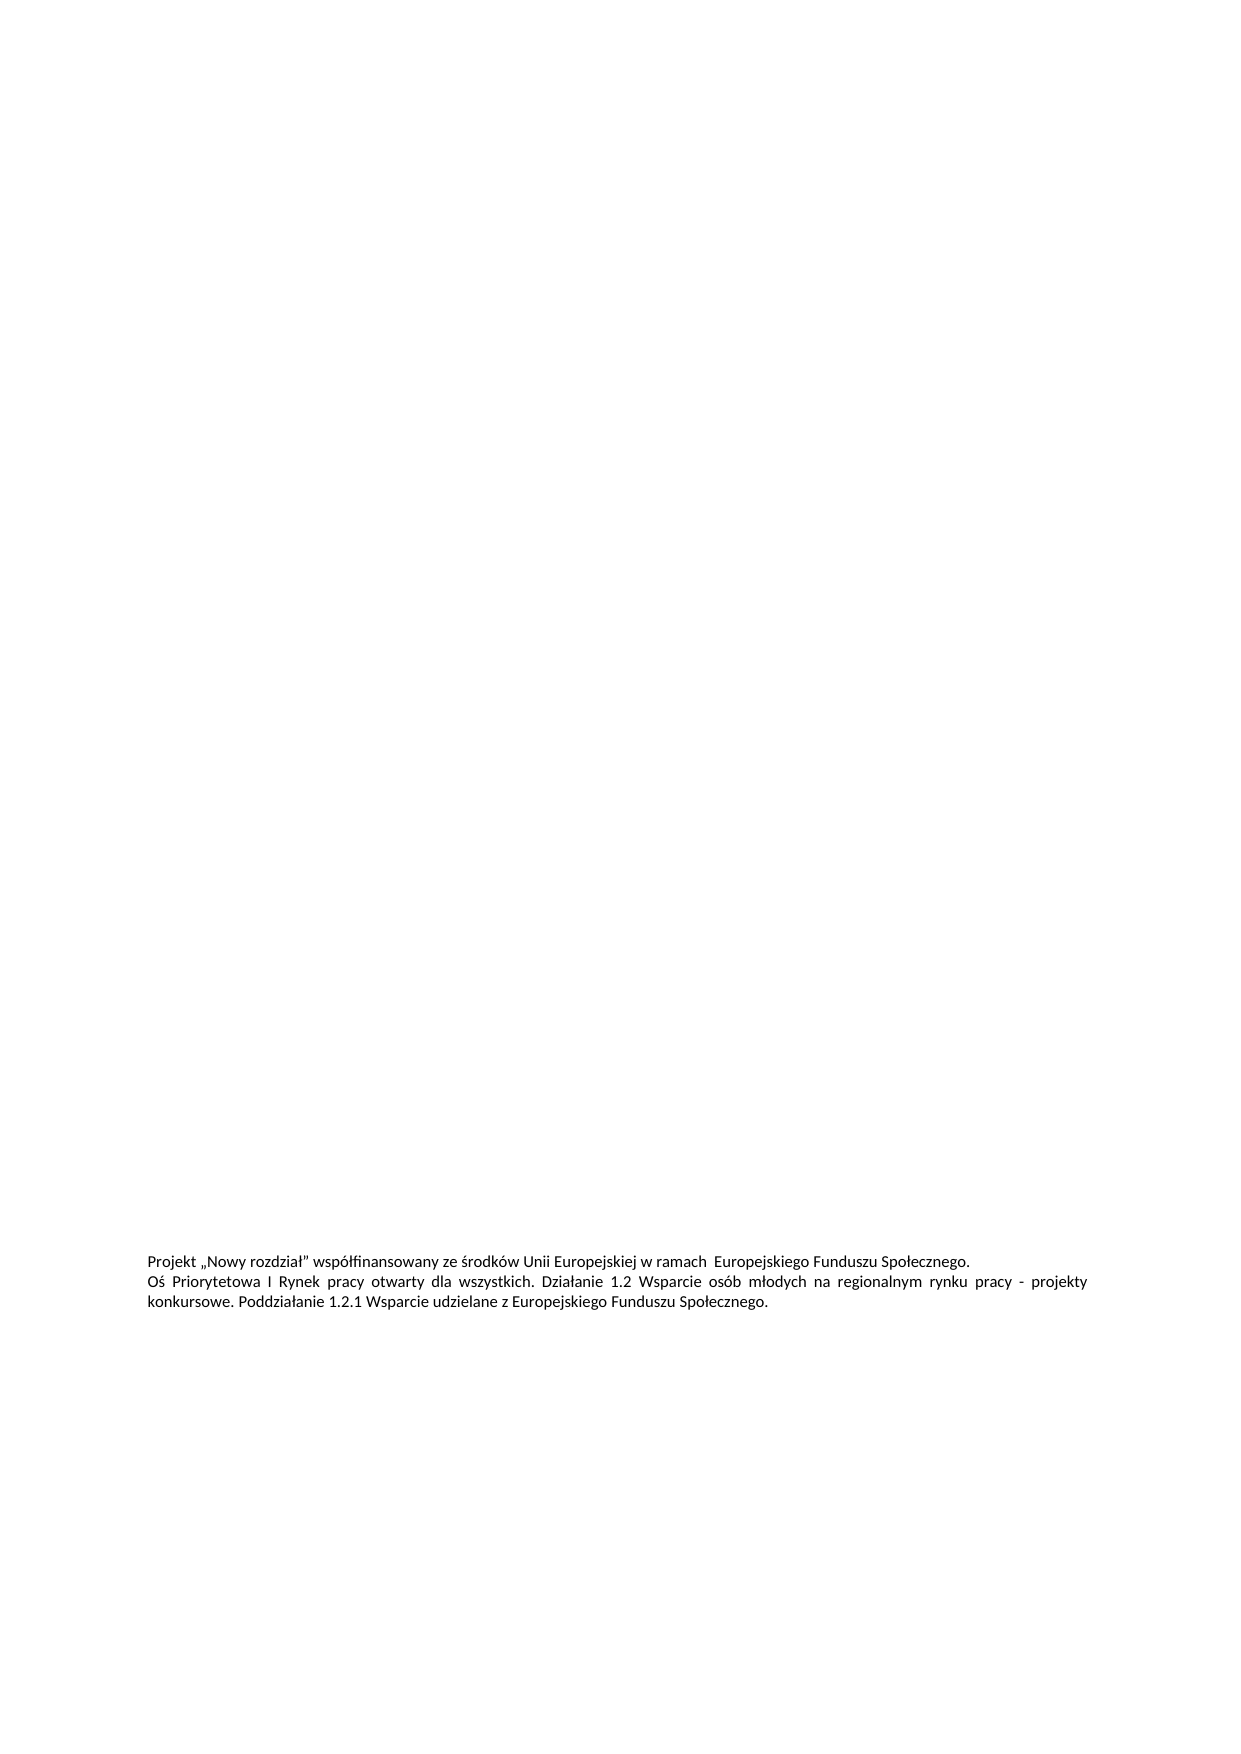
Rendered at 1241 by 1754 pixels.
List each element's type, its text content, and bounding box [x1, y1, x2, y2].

text Oś Priorytetowa I Rynek pracy otwarty dla wszystkich. Działanie 1.2 Wsparcie osób młodych na regionalnym rynku pracy - projekty konkursowe. Poddziałanie 1.2.1 Wsparcie udzielane z Europejskiego Funduszu Społecznego. [147, 1271, 1172, 1312]
text Projekt „Nowy rozdział” współfinansowany ze środków Unii Europejskiej w ramach Europejskiego Funduszu Społecznego. [147, 1251, 1223, 1271]
